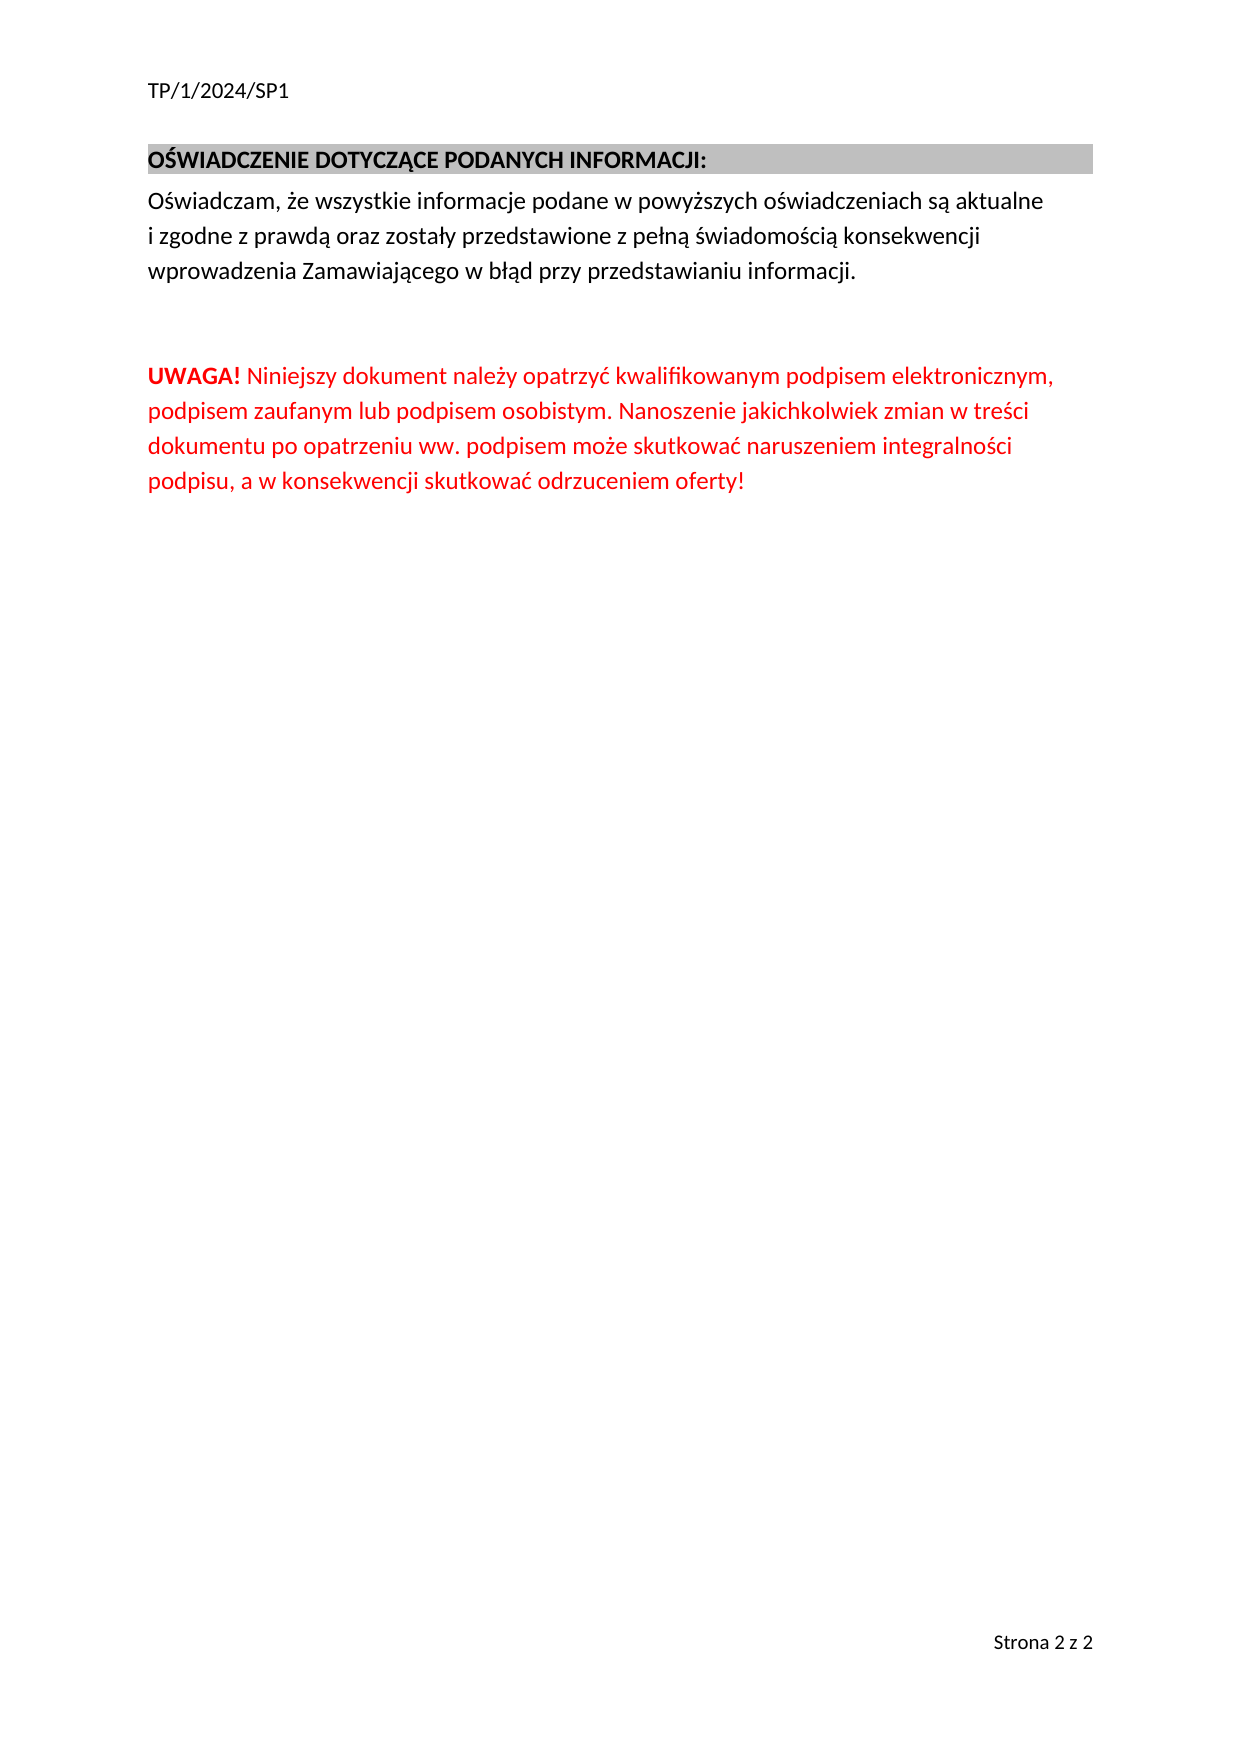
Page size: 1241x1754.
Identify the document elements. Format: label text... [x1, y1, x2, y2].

text UWAGA! Niniejszy dokument należy opatrzyć kwalifikowanym podpisem elektronicznym, podpisem zaufanym lub podpisem osobistym. Nanoszenie jakichkolwiek zmian w treści dokumentu po opatrzeniu ww. podpisem może skutkować naruszeniem integralności podpisu, a w konsekwencji skutkować odrzuceniem oferty! [148, 325, 1093, 496]
text Oświadczenie dotyczące podanych informacji: [148, 144, 1093, 174]
text Oświadczam, że wszystkie informacje podane w powyższych oświadczeniach są aktualne i zgodne z prawdą oraz zostały przedstawione z pełną świadomością konsekwencji wprowadzenia Zamawiającego w błąd przy przedstawianiu informacji. [148, 185, 1093, 286]
